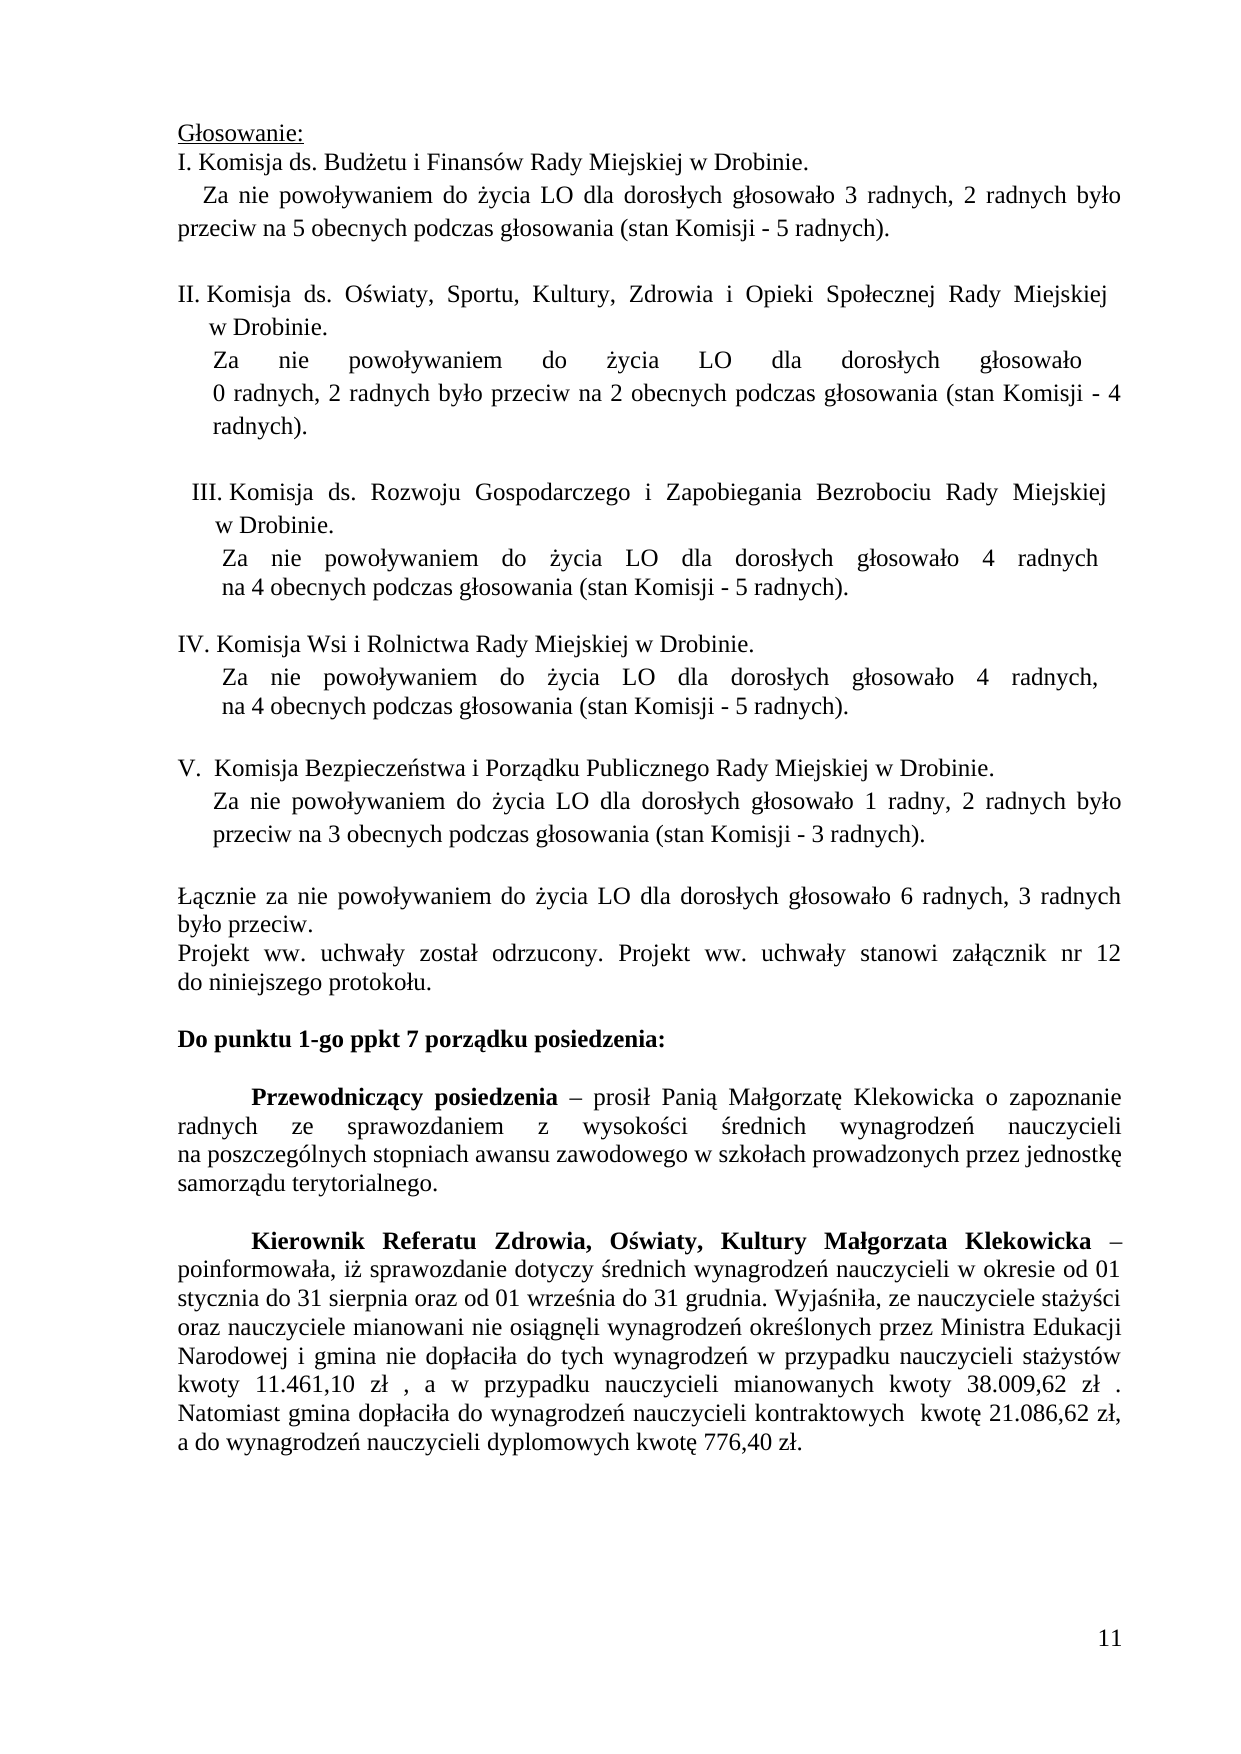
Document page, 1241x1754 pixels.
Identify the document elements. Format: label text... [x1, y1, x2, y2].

text IV. Komisja Wsi i Rolnictwa Rady Miejskiej w Drobinie. [177, 629, 1122, 658]
text Łącznie za nie powoływaniem do życia LO dla dorosłych głosowało 6 radnych, 3 radnych było przeciw. [177, 881, 1122, 938]
text Kierownik Referatu Zdrowia, Oświaty, Kultury Małgorzata Klekowicka – poinformowała, iż sprawozdanie dotyczy średnich wynagrodzeń nauczycieli w okresie od 01 stycznia do 31 sierpnia oraz od 01 września do 31 grudnia. Wyjaśniła, ze nauczyciele stażyści oraz nauczyciele mianowani nie osiągnęli wynagrodzeń określonych przez Ministra Edukacji Narodowej i gmina nie dopłaciła do tych wynagrodzeń w przypadku nauczycieli stażystów kwoty 11.461,10 zł , a w przypadku nauczycieli mianowanych kwoty 38.009,62 zł . Natomiast gmina dopłaciła do wynagrodzeń nauczycieli kontraktowych kwotę 21.086,62 zł, a do wynagrodzeń nauczycieli dyplomowych kwotę 776,40 zł. [177, 1226, 1122, 1456]
text Projekt ww. uchwały został odrzucony. Projekt ww. uchwały stanowi załącznik nr 12 do niniejszego protokołu. [177, 938, 1122, 996]
text Głosowanie: [177, 118, 1122, 147]
text Za nie powoływaniem do życia LO dla dorosłych głosowało 4 radnych na 4 obecnych podczas głosowania (stan Komisji - 5 radnych). [222, 543, 1122, 601]
text Za nie powoływaniem do życia LO dla dorosłych głosowało 4 radnych, na 4 obecnych podczas głosowania (stan Komisji - 5 radnych). [222, 662, 1122, 720]
text Za nie powoływaniem do życia LO dla dorosłych głosowało 0 radnych, 2 radnych było przeciw na 2 obecnych podczas głosowania (stan Komisji - 4 radnych). [213, 345, 1122, 440]
text Do punktu 1-go ppkt 7 porządku posiedzenia: [177, 1024, 1122, 1053]
text III. Komisja ds. Rozwoju Gospodarczego i Zapobiegania Bezrobociu Rady Miejskiej w Drobinie. [177, 477, 1122, 539]
text I. Komisja ds. Budżetu i Finansów Rady Miejskiej w Drobinie. [177, 147, 1122, 176]
text II. Komisja ds. Oświaty, Sportu, Kultury, Zdrowia i Opieki Społecznej Rady Miejskiej w Drobinie. [177, 279, 1122, 341]
text Przewodniczący posiedzenia – prosił Panią Małgorzatę Klekowicka o zapoznanie radnych ze sprawozdaniem z wysokości średnich wynagrodzeń nauczycieli na poszczególnych stopniach awansu zawodowego w szkołach prowadzonych przez jednostkę samorządu terytorialnego. [177, 1082, 1122, 1197]
text Za nie powoływaniem do życia LO dla dorosłych głosowało 1 radny, 2 radnych było przeciw na 3 obecnych podczas głosowania (stan Komisji - 3 radnych). [213, 786, 1122, 848]
text V. Komisja Bezpieczeństwa i Porządku Publicznego Rady Miejskiej w Drobinie. [177, 753, 1122, 782]
text Za nie powoływaniem do życia LO dla dorosłych głosowało 3 radnych, 2 radnych było przeciw na 5 obecnych podczas głosowania (stan Komisji - 5 radnych). [177, 180, 1122, 242]
